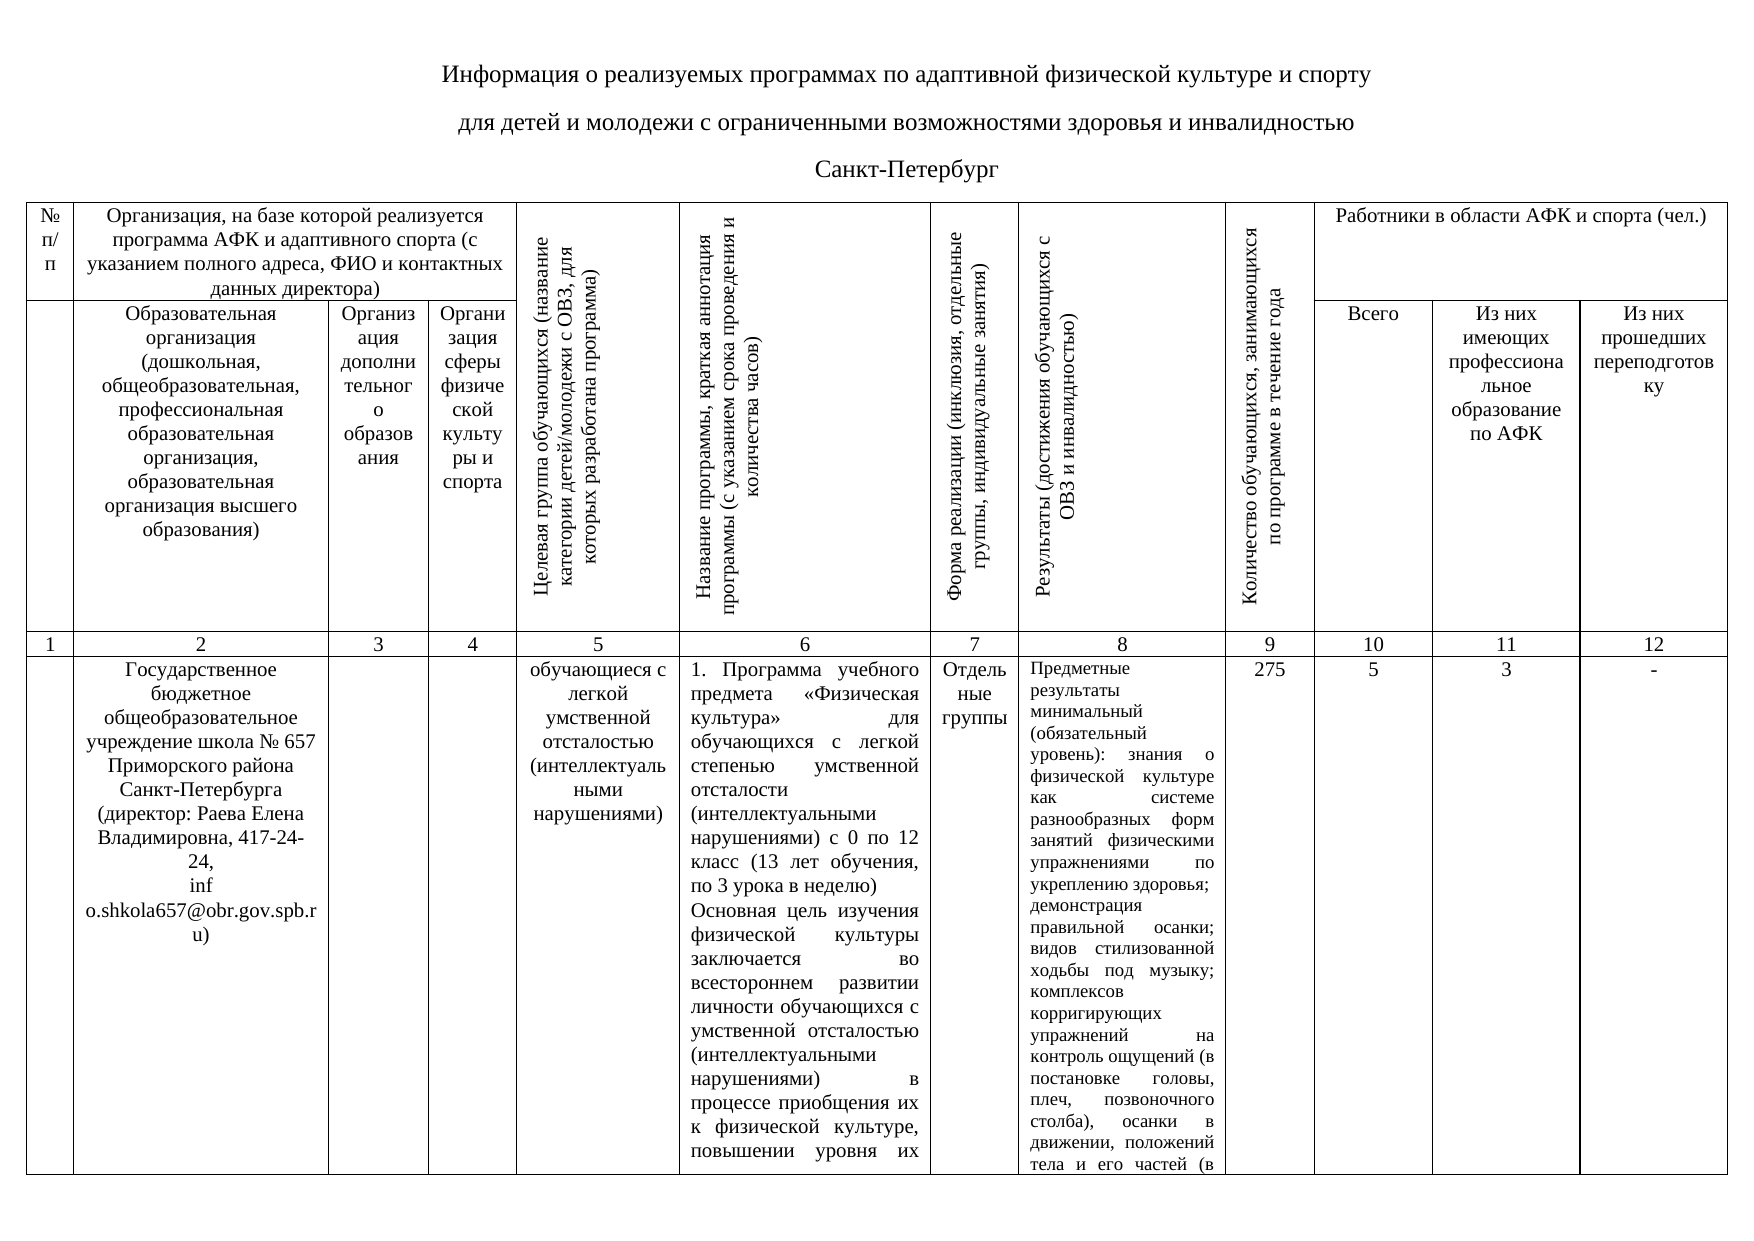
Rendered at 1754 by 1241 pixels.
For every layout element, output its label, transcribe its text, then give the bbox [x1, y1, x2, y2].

table_cell 8 [1019, 632, 1225, 656]
table_cell 12 [1581, 632, 1727, 656]
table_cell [1019, 657, 1225, 1174]
table_cell 5 [517, 632, 679, 656]
table_cell [429, 657, 516, 1174]
table_cell - [1581, 657, 1727, 1174]
table_cell Всего [1315, 301, 1432, 631]
table_cell 5 [1315, 657, 1432, 1174]
table_cell Из них прошедших переподготовку [1581, 301, 1727, 631]
table_cell [329, 657, 428, 1174]
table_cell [517, 657, 679, 1174]
table_header Работники в области АФК и спорта (чел.) [1315, 203, 1727, 299]
text для детей и молодежи с ограниченными возможностями здоровья и инвалидностью [118, 107, 1695, 136]
table_cell Организация сферы физической культуры и спорта [429, 301, 516, 631]
table_cell 6 [680, 632, 930, 656]
table_header Целевая группа обучающихся (название категории детей/молодежи с ОВЗ, для которых разработана программа) [517, 203, 679, 631]
table_cell 4 [429, 632, 516, 656]
table_cell 7 [931, 632, 1018, 656]
table_cell Отдельные группы [931, 657, 1018, 1174]
text Информация о реализуемых программах по адаптивной физической культуре и спорту [118, 59, 1695, 88]
table_header Результаты (достижения обучающихся с ОВЗ и инвалидностью) [1019, 203, 1225, 631]
table_cell 275 [1226, 657, 1314, 1174]
table_cell 3 [1433, 657, 1579, 1174]
table_header Форма реализации (инклюзия, отдельные группы, индивидуальные занятия) [931, 203, 1018, 631]
table_cell Образовательная организация (дошкольная, общеобразовательная, профессиональная образовательная организация, образовательная организация высшего образования) [74, 301, 328, 631]
text Санкт-Петербург [118, 154, 1695, 183]
table_cell 9 [1226, 632, 1314, 656]
table_header Организация, на базе которой реализуется программа АФК и адаптивного спорта (с указанием полного адреса, ФИО и контактных данных директора) [74, 203, 516, 299]
table_cell Из них имеющих профессиональное образование по АФК [1433, 301, 1579, 631]
table_cell 3 [329, 632, 428, 656]
table_cell 2 [74, 632, 328, 656]
table_header № п/п [27, 203, 73, 299]
table_cell [27, 301, 73, 631]
table_header Название программы, краткая аннотация программы (с указанием срока проведения и количества часов) [680, 203, 930, 631]
table_cell Организация дополнительного образования [329, 301, 428, 631]
table_cell 10 [1315, 632, 1432, 656]
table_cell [74, 657, 328, 1174]
table_cell [27, 657, 73, 1174]
table_cell 1 [27, 632, 73, 656]
table_cell 11 [1433, 632, 1579, 656]
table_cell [680, 657, 930, 1174]
table_header Количество обучающихся, занимающихся по программе в течение года [1226, 203, 1314, 631]
